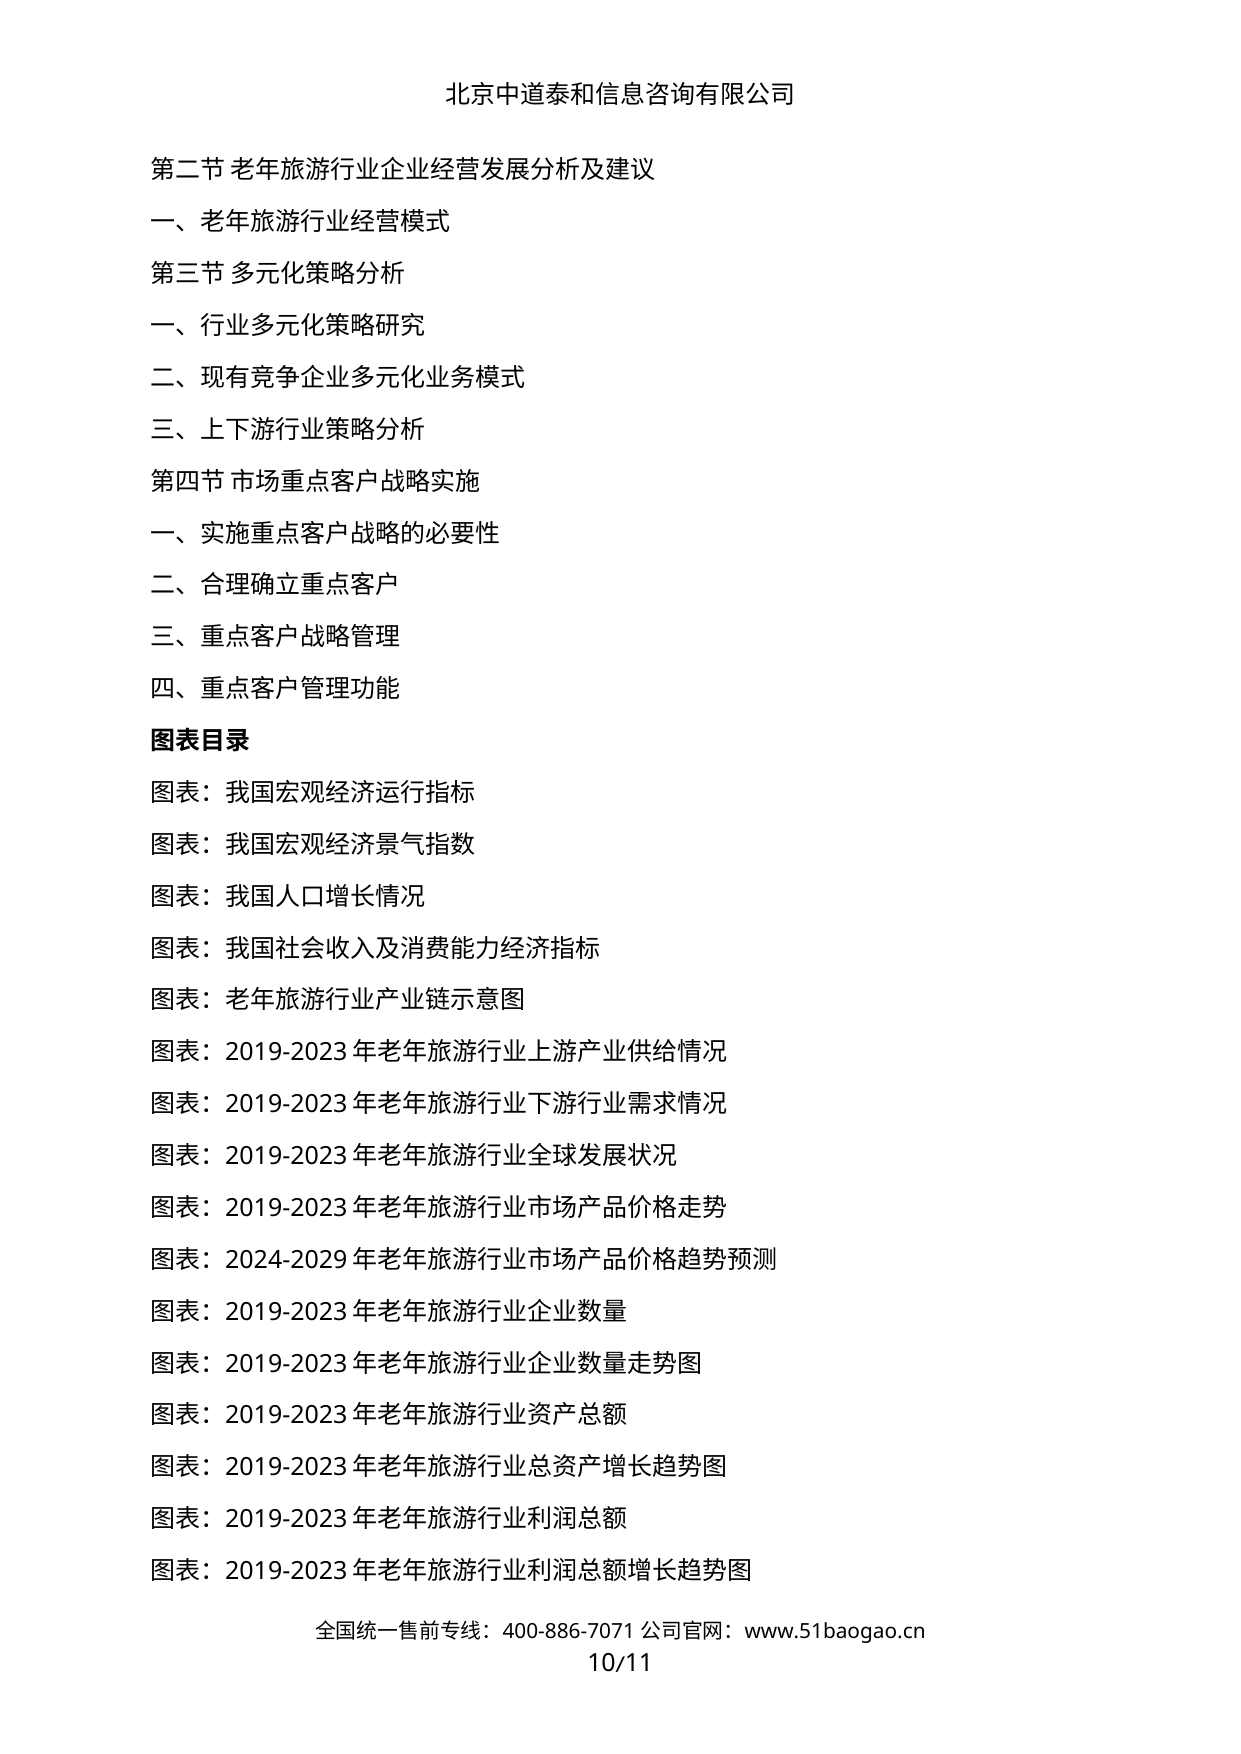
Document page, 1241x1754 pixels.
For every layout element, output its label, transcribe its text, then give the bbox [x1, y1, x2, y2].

text 图表：2019-2023年老年旅游行业上游产业供给情况 [150, 1032, 1090, 1068]
text 图表：2019-2023年老年旅游行业总资产增长趋势图 [150, 1447, 1090, 1483]
text 第二节 老年旅游行业企业经营发展分析及建议 [150, 150, 1090, 186]
text 图表：2019-2023年老年旅游行业企业数量走势图 [150, 1343, 1090, 1379]
text 图表：2019-2023年老年旅游行业企业数量 [150, 1291, 1090, 1327]
text 图表：2019-2023年老年旅游行业市场产品价格走势 [150, 1187, 1090, 1224]
text 图表：2019-2023年老年旅游行业利润总额 [150, 1499, 1090, 1535]
text 图表：我国社会收入及消费能力经济指标 [150, 928, 1090, 964]
text 图表：2019-2023年老年旅游行业全球发展状况 [150, 1136, 1090, 1172]
text 图表：我国人口增长情况 [150, 876, 1090, 912]
text 三、上下游行业策略分析 [150, 409, 1090, 446]
text 图表：我国宏观经济运行指标 [150, 772, 1090, 809]
text 二、现有竞争企业多元化业务模式 [150, 357, 1090, 394]
text 图表：2024-2029年老年旅游行业市场产品价格趋势预测 [150, 1239, 1090, 1276]
text 图表：2019-2023年老年旅游行业下游行业需求情况 [150, 1084, 1090, 1120]
text 二、合理确立重点客户 [150, 565, 1090, 601]
text 三、重点客户战略管理 [150, 617, 1090, 653]
text 图表目录 [150, 721, 1090, 757]
text 图表：2019-2023年老年旅游行业利润总额增长趋势图 [150, 1551, 1090, 1587]
text 一、行业多元化策略研究 [150, 306, 1090, 342]
text 一、实施重点客户战略的必要性 [150, 513, 1090, 549]
text 第四节 市场重点客户战略实施 [150, 461, 1090, 497]
text 图表：老年旅游行业产业链示意图 [150, 980, 1090, 1016]
text 图表：我国宏观经济景气指数 [150, 824, 1090, 861]
text 四、重点客户管理功能 [150, 669, 1090, 705]
text 一、老年旅游行业经营模式 [150, 202, 1090, 238]
text 第三节 多元化策略分析 [150, 254, 1090, 290]
text 图表：2019-2023年老年旅游行业资产总额 [150, 1395, 1090, 1431]
